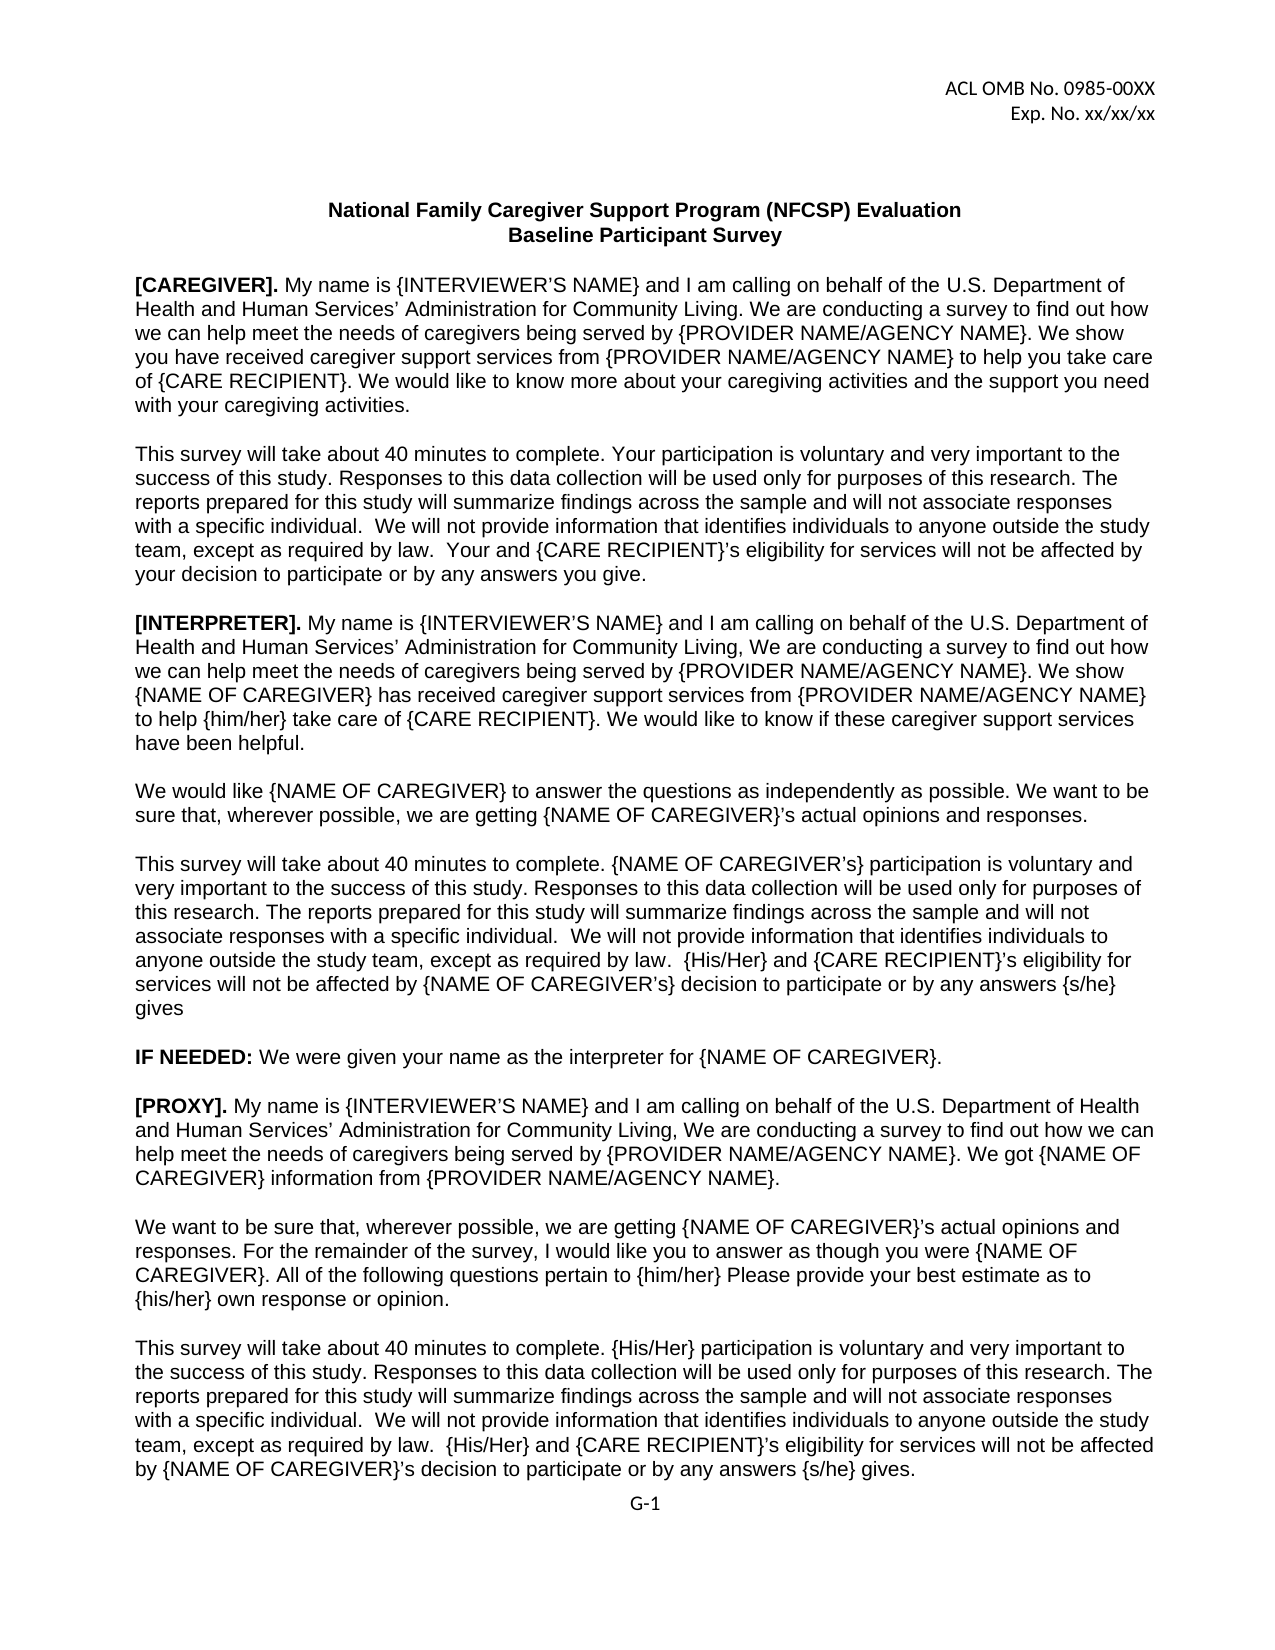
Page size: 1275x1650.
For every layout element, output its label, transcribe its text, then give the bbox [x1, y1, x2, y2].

text This survey will take about 40 minutes to complete. {His/Her} participation is voluntary and very important to the success of this study. Responses to this data collection will be used only for purposes of this research. The reports prepared for this study will summarize findings across the sample and will not associate responses with a specific individual. We will not provide information that identifies individuals to anyone outside the study team, except as required by law. {His/Her} and {CARE RECIPIENT}’s eligibility for services will not be affected by {NAME OF CAREGIVER}’s decision to participate or by any answers {s/he} gives. [135, 1336, 1155, 1481]
text We want to be sure that, wherever possible, we are getting {Name of CAREGIVER}’s actual opinions and responses. For the remainder of the survey, I would like you to answer as though you were {NAME OF CAREGIVER}. All of the following questions pertain to {him/her} Please provide your best estimate as to {his/her} own response or opinion. [135, 1215, 1155, 1311]
text This survey will take about 40 minutes to complete. Your participation is voluntary and very important to the success of this study. Responses to this data collection will be used only for purposes of this research. The reports prepared for this study will summarize findings across the sample and will not associate responses with a specific individual. We will not provide information that identifies individuals to anyone outside the study team, except as required by law. Your and {CARE RECIPIENT}’s eligibility for services will not be affected by your decision to participate or by any answers you give. [135, 442, 1155, 586]
text National Family Caregiver Support Program (NFCSP) Evaluation [135, 197, 1155, 222]
text This survey will take about 40 minutes to complete. {NAME OF CAREGIVER’s} participation is voluntary and very important to the success of this study. Responses to this data collection will be used only for purposes of this research. The reports prepared for this study will summarize findings across the sample and will not associate responses with a specific individual. We will not provide information that identifies individuals to anyone outside the study team, except as required by law. {His/Her} and {CARE RECIPIENT}’s eligibility for services will not be affected by {NAME OF CAREGIVER’s} decision to participate or by any answers {s/he} gives [135, 852, 1155, 1020]
text [INTERPRETER]. My name is {INTERVIEWER’S NAME} and I am calling on behalf of the U.S. Department of Health and Human Services’ Administration for Community Living, We are conducting a survey to find out how we can help meet the needs of caregivers being served by {PROVIDER NAME/AGENCY NAME}. We show {NAME OF CAREGIVER} has received caregiver support services from {PROVIDER NAME/AGENCY NAME} to help {him/her} take care of {CARE RECIPIENT}. We would like to know if these caregiver support services have been helpful. [135, 611, 1155, 754]
text Baseline Participant Survey [135, 222, 1155, 247]
text IF NEEDED: We were given your name as the interpreter for {NAME OF CAREGIVER}. [135, 1045, 1155, 1069]
text [CAREGIVER]. My name is {INTERVIEWER’S NAME} and I am calling on behalf of the U.S. Department of Health and Human Services’ Administration for Community Living. We are conducting a survey to find out how we can help meet the needs of caregivers being served by {PROVIDER NAME/AGENCY NAME}. We show you have received caregiver support services from {PROVIDER NAME/AGENCY NAME} to help you take care of {CARE RECIPIENT}. We would like to know more about your caregiving activities and the support you need with your caregiving activities. [135, 273, 1155, 417]
text We would like {NAME OF CAREGIVER} to answer the questions as independently as possible. We want to be sure that, wherever possible, we are getting {NAME OF CAREGIVER}’s actual opinions and responses. [135, 779, 1155, 827]
text [PROXY]. My name is {INTERVIEWER’S NAME} and I am calling on behalf of the U.S. Department of Health and Human Services’ Administration for Community Living, We are conducting a survey to find out how we can help meet the needs of caregivers being served by {PROVIDER NAME/AGENCY NAME}. We got {NAME OF CAREGIVER} information from {PROVIDER NAME/AGENCY NAME}. [135, 1094, 1155, 1190]
